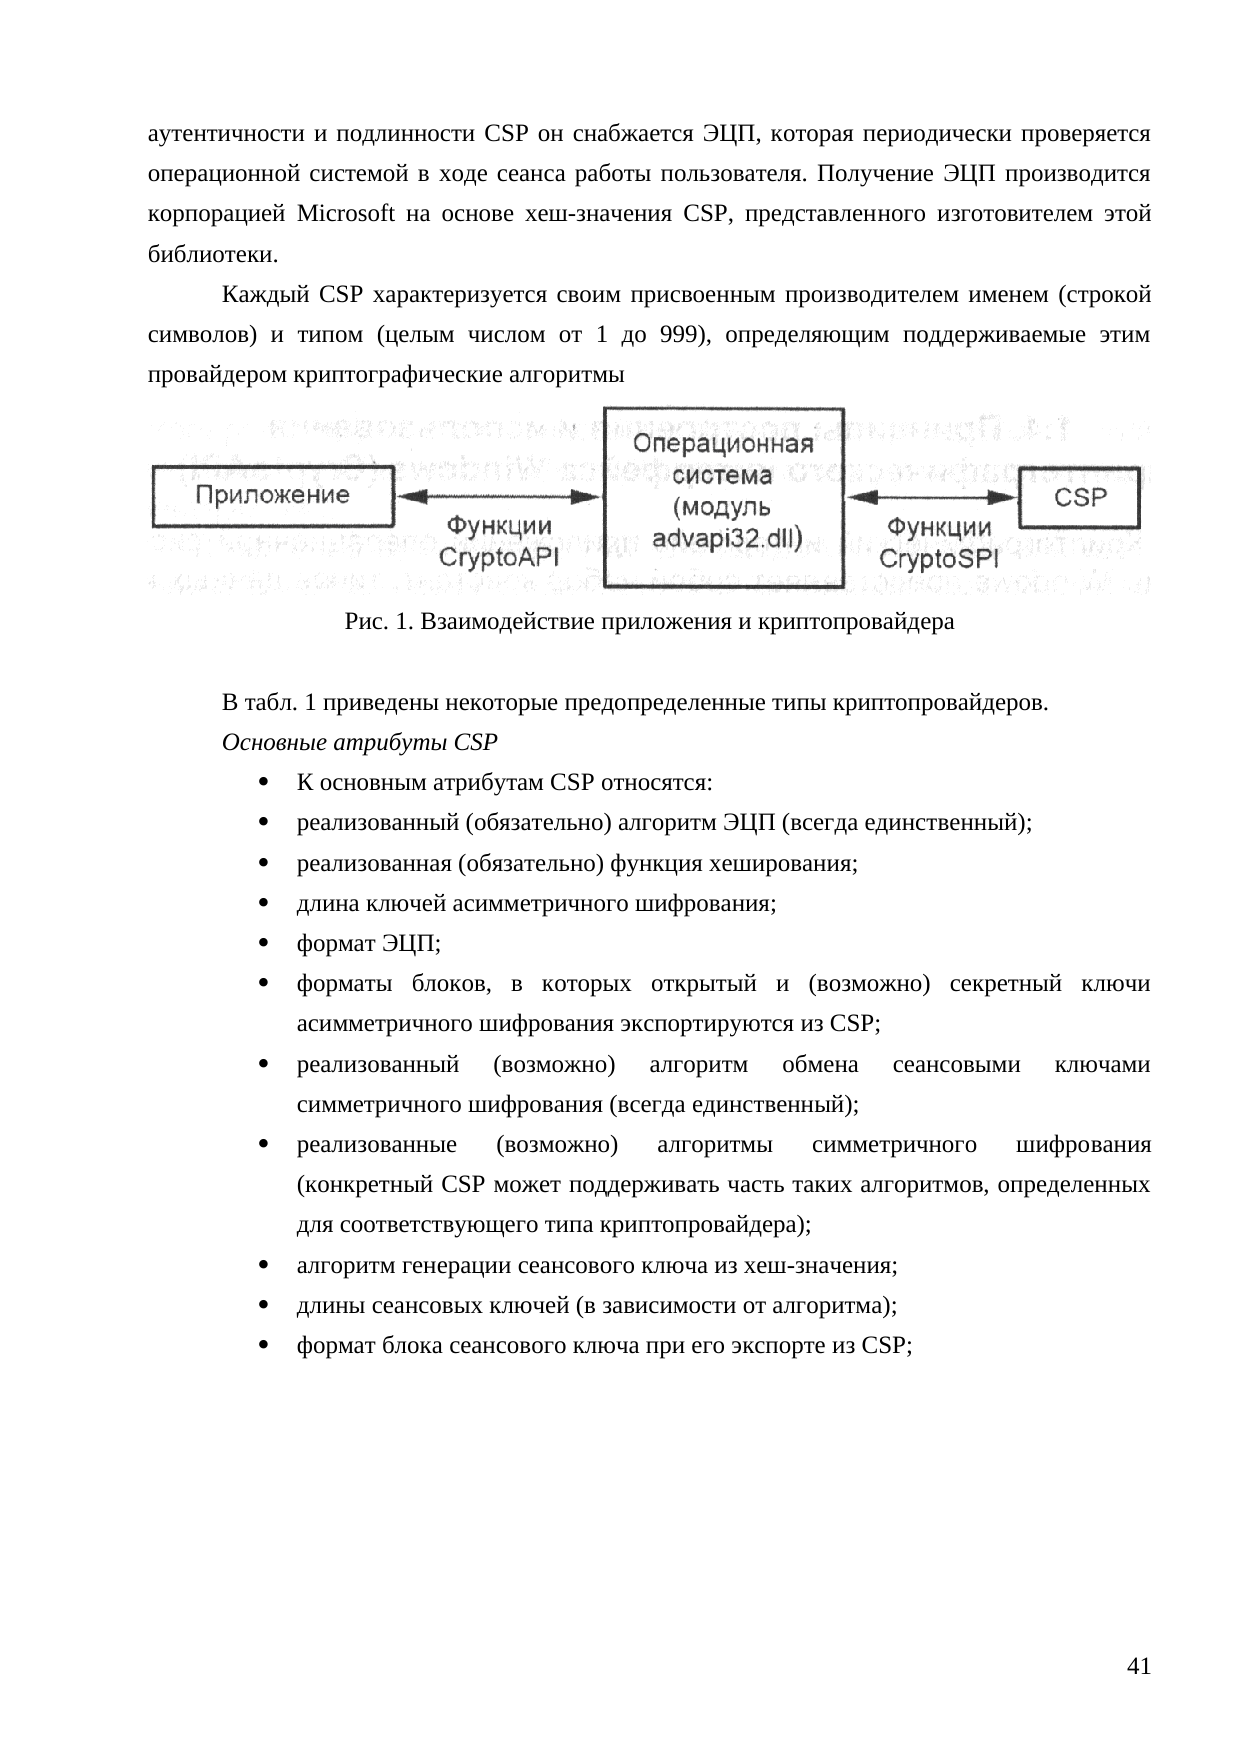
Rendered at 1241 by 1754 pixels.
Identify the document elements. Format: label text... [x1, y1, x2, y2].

text Рис. 1. Взаимодействие приложения и криптопровайдера [148, 606, 1152, 635]
text Каждый CSP характеризуется своим присвоенным производителем именем (строкой символов) и типом (целым числом от 1 до 999), определяющим поддерживаемые этим провайдером криптографические алгоритмы [148, 279, 1152, 388]
list формат блока сеансового ключа при его экспорте из CSP; [259, 1330, 1152, 1359]
list реализованная (обязательно) функция хеширования; [259, 848, 1152, 876]
text В табл. 1 приведены некоторые предопределенные типы криптопровайдеров. [148, 687, 1152, 716]
list формат ЭЦП; [259, 928, 1152, 957]
list реализованные (возможно) алгоритмы симметричного шифрования (конкретный CSP может поддерживать часть таких алгоритмов, определенных для соответствующего типа криптопровайдера); [259, 1129, 1152, 1238]
list К основным атрибутам CSP относятся: [259, 767, 1152, 796]
list реализованный (возможно) алгоритм обмена сеансовыми ключами симметричного шифрования (всегда единственный); [259, 1049, 1152, 1118]
text Основные атрибуты CSP [148, 727, 1152, 756]
list форматы блоков, в которых открытый и (возможно) секретный ключи асимметричного шифрования экспортируются из CSP; [259, 968, 1152, 1037]
list длины сеансовых ключей (в зависимости от алгоритма); [259, 1290, 1152, 1319]
list длина ключей асимметричного шифрования; [259, 888, 1152, 917]
list алгоритм генерации сеансового ключа из хеш-значения; [259, 1250, 1152, 1278]
picture [147, 399, 1151, 595]
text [148, 118, 1152, 267]
list реализованный (обязательно) алгоритм ЭЦП (всегда единственный); [259, 807, 1152, 836]
